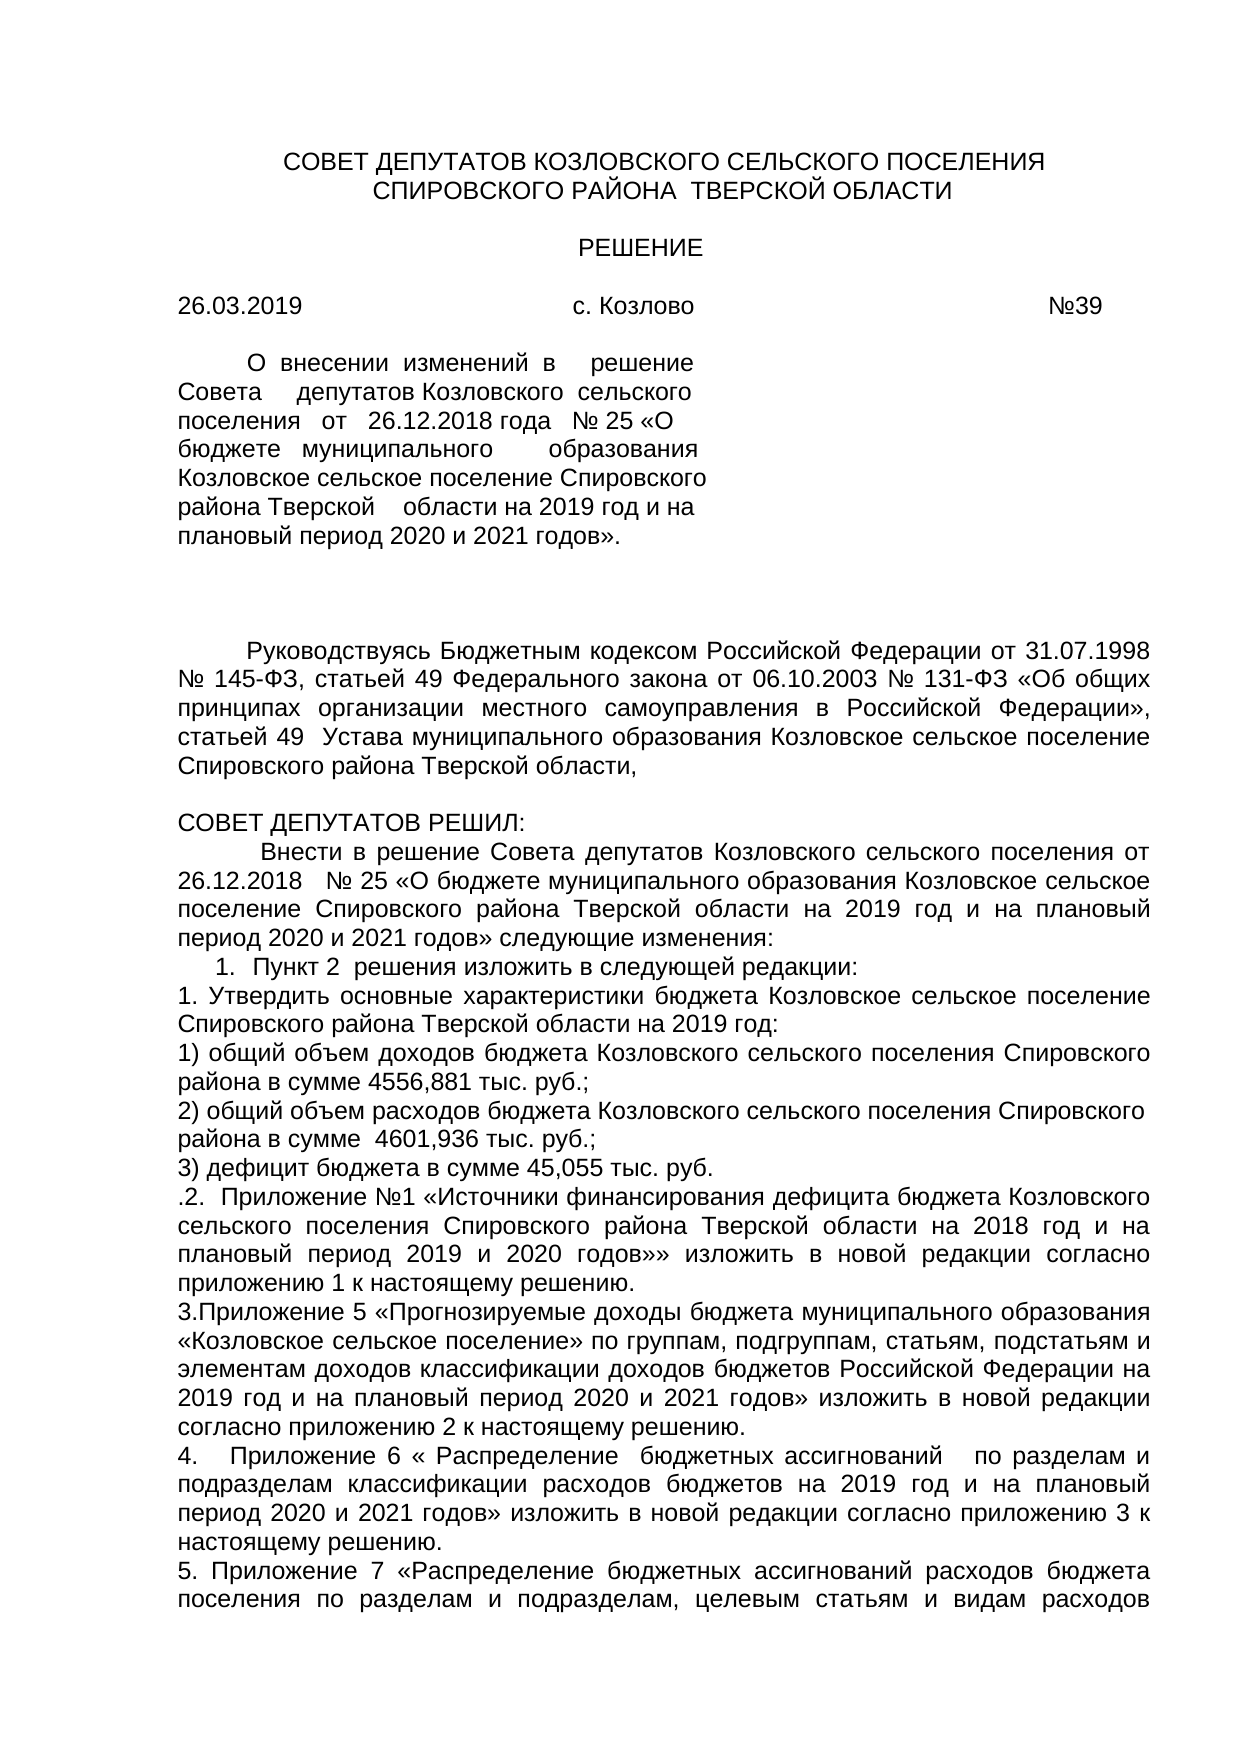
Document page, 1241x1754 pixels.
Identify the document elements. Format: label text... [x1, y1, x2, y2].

text бюджете муниципального образования [177, 434, 1152, 463]
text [177, 1556, 1152, 1613]
text О внесении изменений в решение [177, 348, 1152, 377]
text Козловское сельское поселение Спировского [177, 463, 1152, 492]
list Пункт 2 решения изложить в следующей редакции: [215, 952, 1152, 981]
text плановый период 2020 и 2021 годов». [177, 521, 1152, 549]
text СОВЕТ ДЕПУТАТОВ РЕШИЛ: [177, 808, 1152, 837]
text 1) общий объем доходов бюджета Козловского сельского поселения Спировского района в сумме 4556,881 тыс. руб.; [177, 1038, 1152, 1096]
text 4. Приложение 6 « Распределение бюджетных ассигнований по разделам и подразделам классификации расходов бюджетов на 2019 год и на плановый период 2020 и 2021 годов» изложить в новой редакции согласно приложению 3 к настоящему решению. [177, 1441, 1152, 1556]
text 3.Приложение 5 «Прогнозируемые доходы бюджета муниципального образования «Козловское сельское поселение» по группам, подгруппам, статьям, подстатьям и элементам доходов классификации доходов бюджетов Российской Федерации на 2019 год и на плановый период 2020 и 2021 годов» изложить в новой редакции согласно приложению 2 к настоящему решению. [177, 1297, 1152, 1441]
text 26.03.2019 с. Козлово №39 [177, 291, 1152, 319]
text 3) дефицит бюджета в сумме 45,055 тыс. руб. [177, 1153, 1152, 1182]
text Внести в решение Совета депутатов Козловского сельского поселения от 26.12.2018 № 25 «О бюджете муниципального образования Козловское сельское поселение Спировского района Тверской области на 2019 год и на плановый период 2020 и 2021 годов» следующие изменения: [177, 837, 1152, 952]
text 2) общий объем расходов бюджета Козловского сельского поселения Спировского района в сумме 4601,936 тыс. руб.; [177, 1096, 1152, 1153]
text района Тверской области на 2019 год и на [177, 492, 1152, 521]
text Совета депутатов Козловского сельского [177, 377, 1152, 406]
text CОВЕТ ДЕПУТАТОВ КОЗЛОВСКОГО СЕЛЬСКОГО ПОСЕЛЕНИЯ [177, 147, 1152, 176]
text поселения от 26.12.2018 года № 25 «О [177, 406, 1152, 434]
title Руководствуясь Бюджетным кодексом Российской Федерации от 31.07.1998 № 145-ФЗ, статьей 49 Федерального закона от 06.10.2003 № 131-ФЗ «Об общих принципах организации местного самоуправления в Российской Федерации», статьей 49 Устава муниципального образования Козловское сельское поселение Спировского района Тверской области, [177, 636, 1152, 779]
text СПИРОВСКОГО РАЙОНА ТВЕРСКОЙ ОБЛАСТИ [177, 176, 1152, 204]
text .2. Приложение №1 «Источники финансирования дефицита бюджета Козловского сельского поселения Спировского района Тверской области на 2018 год и на плановый период 2019 и 2020 годов»» изложить в новой редакции согласно приложению 1 к настоящему решению. [177, 1182, 1152, 1297]
text 1. Утвердить основные характеристики бюджета Козловское сельское поселение Спировского района Тверской области на 2019 год: [177, 981, 1152, 1038]
text РЕШЕНИЕ [177, 233, 1152, 262]
